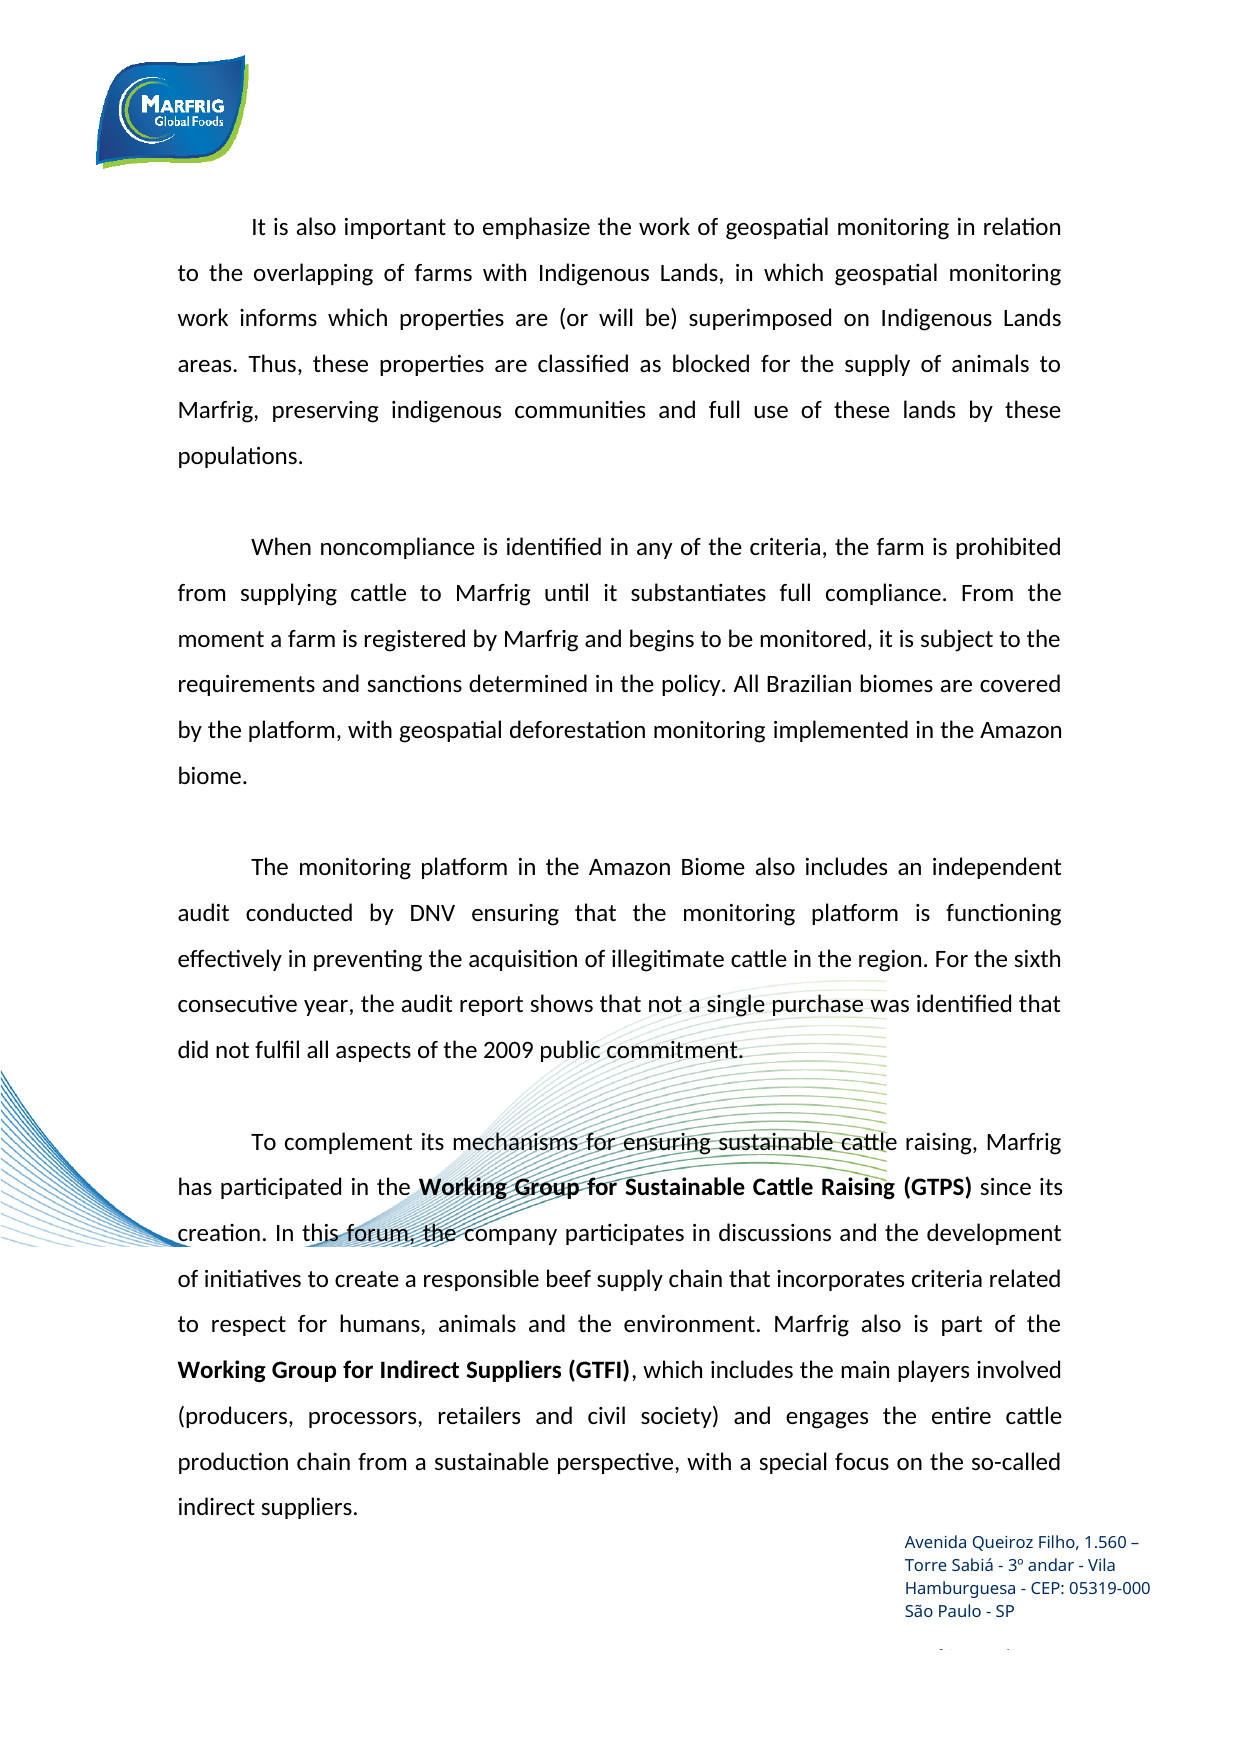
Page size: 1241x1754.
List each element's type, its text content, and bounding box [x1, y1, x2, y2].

text When noncompliance is identified in any of the criteria, the farm is prohibited from supplying cattle to Marfrig until it substantiates full compliance. From the moment a farm is registered by Marfrig and begins to be monitored, it is subject to the requirements and sanctions determined in the policy. All Brazilian biomes are covered by the platform, with geospatial deforestation monitoring implemented in the Amazon biome. [177, 531, 1063, 790]
text To complement its mechanisms for ensuring sustainable cattle raising, Marfrig has participated in the Working Group for Sustainable Cattle Raising (GTPS) since its creation. In this forum, the company participates in discussions and the development of initiatives to create a responsible beef supply chain that incorporates criteria related to respect for humans, animals and the environment. Marfrig also is part of the Working Group for Indirect Suppliers (GTFI), which includes the main players involved (producers, processors, retailers and civil society) and engages the entire cattle production chain from a sustainable perspective, with a special focus on the so-called indirect suppliers. [177, 1126, 1063, 1522]
text It is also important to emphasize the work of geospatial monitoring in relation to the overlapping of farms with Indigenous Lands, in which geospatial monitoring work informs which properties are (or will be) superimposed on Indigenous Lands areas. Thus, these properties are classified as blocked for the supply of animals to Marfrig, preserving indigenous communities and full use of these lands by these populations. [177, 211, 1063, 470]
text The monitoring platform in the Amazon Biome also includes an independent audit conducted by DNV ensuring that the monitoring platform is functioning effectively in preventing the acquisition of illegitimate cattle in the region. For the sixth consecutive year, the audit report shows that not a single purchase was identified that did not fulfil all aspects of the 2009 public commitment. [177, 851, 1063, 1065]
picture [0, 1, 887, 1247]
